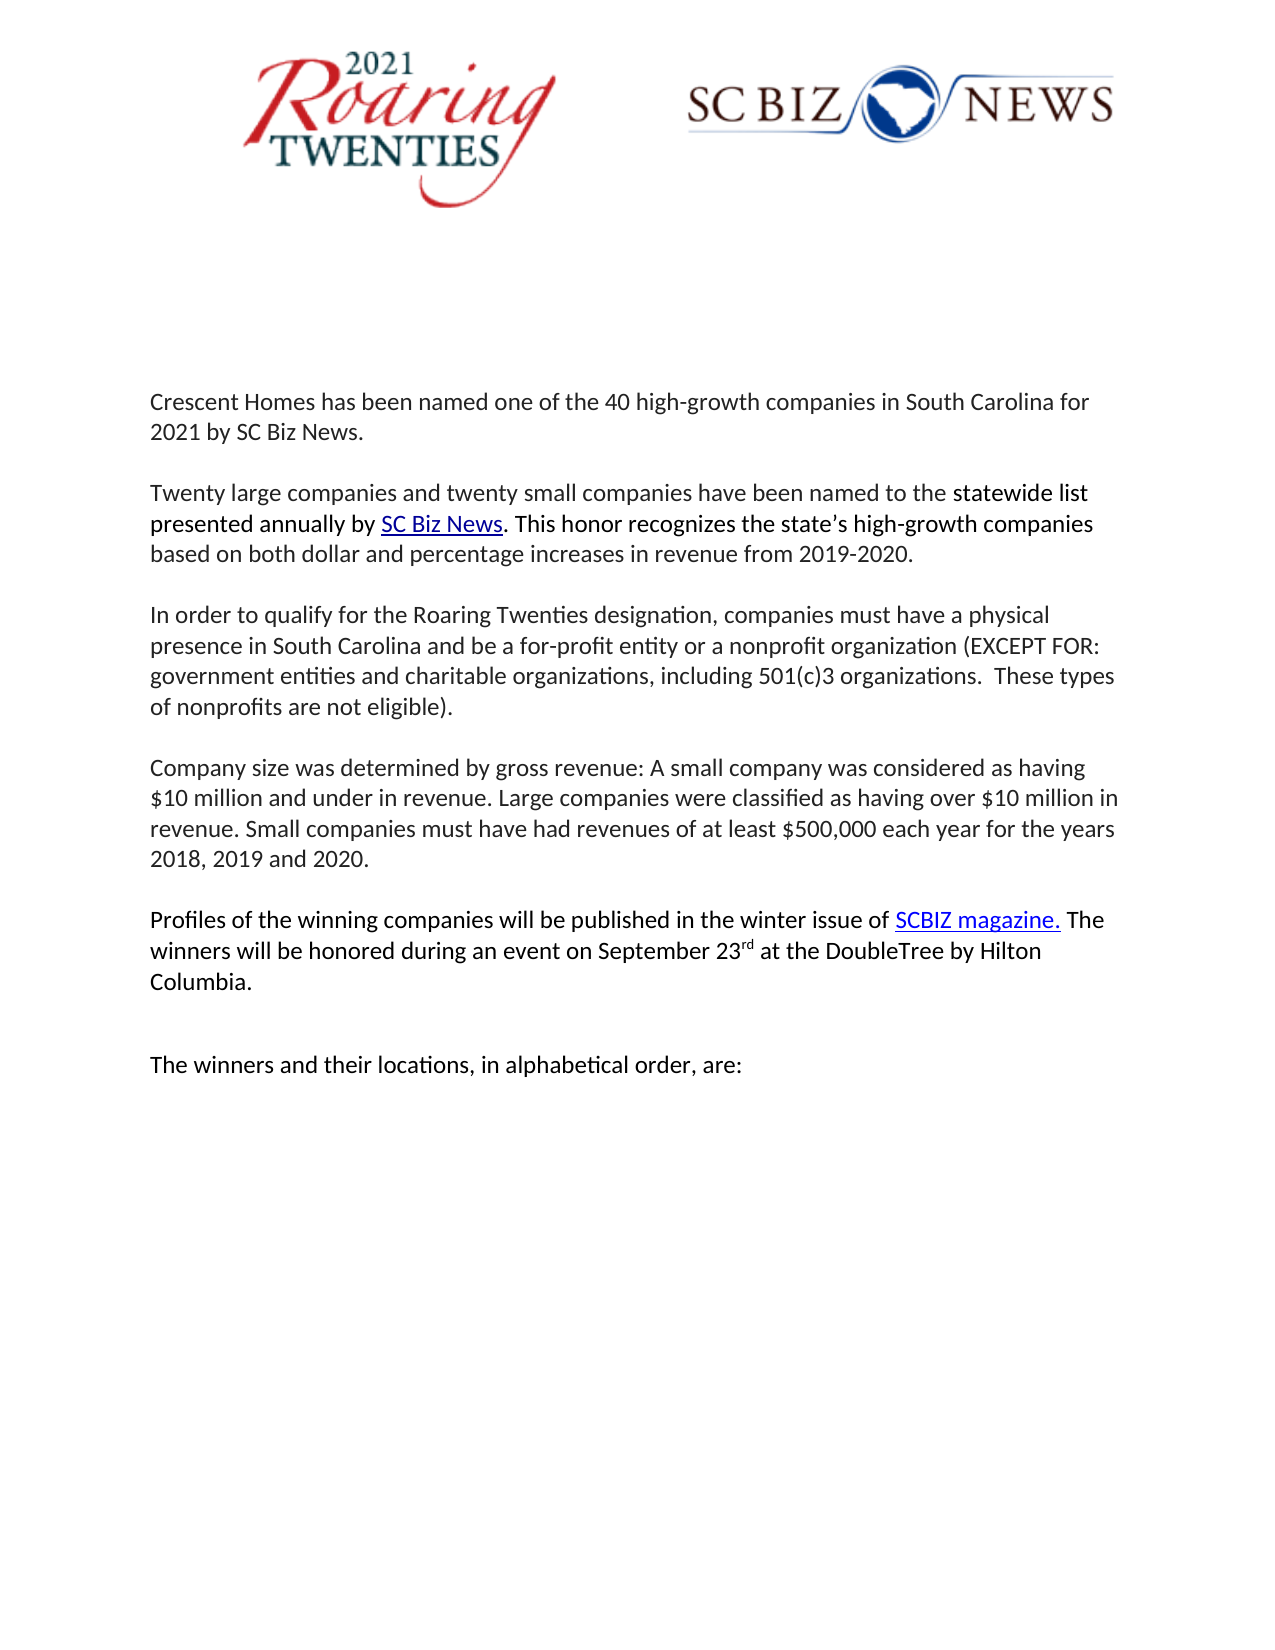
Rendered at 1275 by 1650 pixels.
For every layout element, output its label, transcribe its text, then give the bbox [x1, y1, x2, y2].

text Profiles of the winning companies will be published in the winter issue of SCBIZ magazine. The winners will be honored during an event on September 23rd at the DoubleTree by Hilton Columbia. [150, 905, 1125, 996]
text Company size was determined by gross revenue: A small company was considered as having $10 million and under in revenue. Large companies were classified as having over $10 million in revenue. Small companies must have had revenues of at least $500,000 each year for the years 2018, 2019 and 2020. [150, 752, 1125, 874]
text The winners and their locations, in alphabetical order, are: [150, 1050, 1125, 1080]
picture [670, 59, 1125, 152]
picture [206, 31, 596, 208]
text In order to qualify for the Roaring Twenties designation, companies must have a physical presence in South Carolina and be a for-profit entity or a nonprofit organization (EXCEPT FOR: government entities and charitable organizations, including 501(c)3 organizations. These types of nonprofits are not eligible). [150, 599, 1125, 722]
text Twenty large companies and twenty small companies have been named to the statewide list presented annually by SC Biz News. This honor recognizes the state’s high-growth companies based on both dollar and percentage increases in revenue from 2019-2020. [150, 477, 1125, 569]
text Crescent Homes has been named one of the 40 high-growth companies in South Carolina for 2021 by SC Biz News. [150, 386, 1125, 447]
